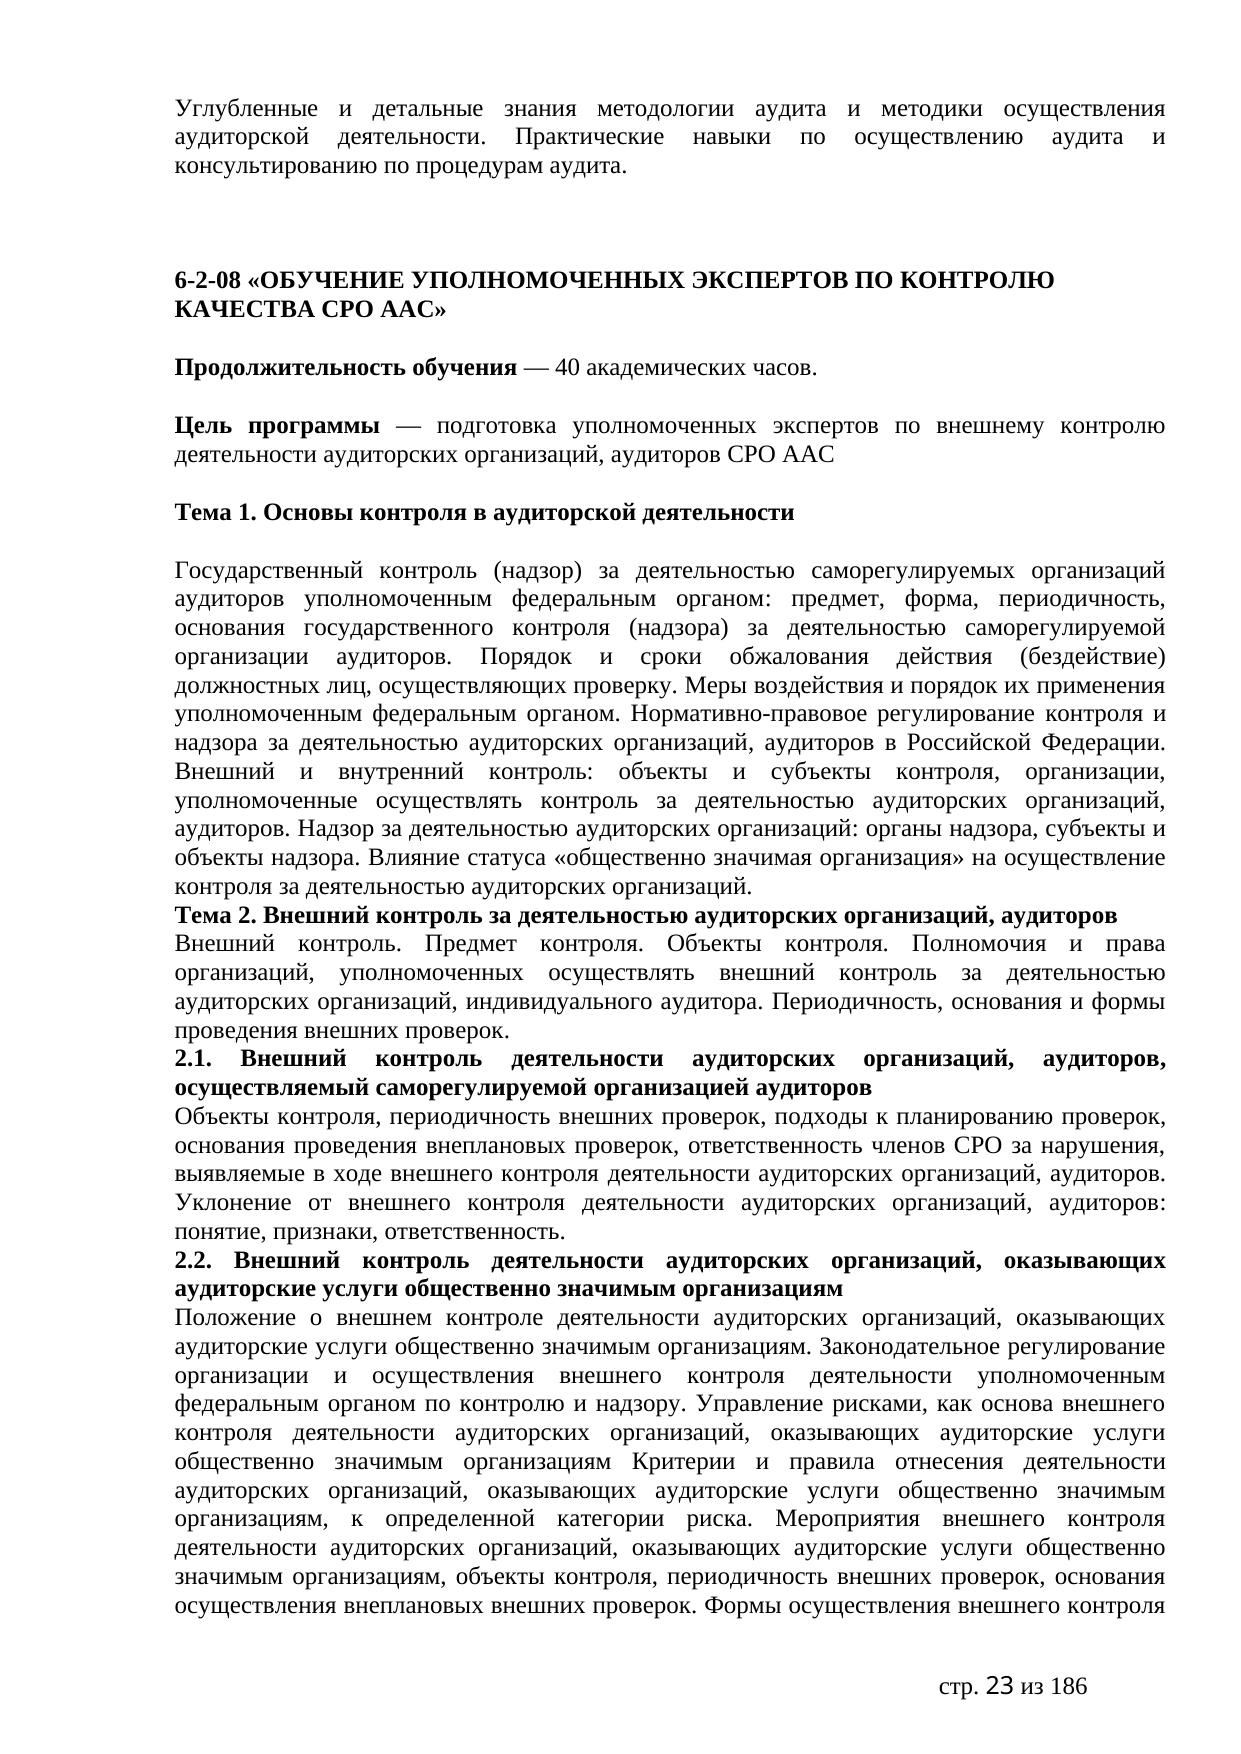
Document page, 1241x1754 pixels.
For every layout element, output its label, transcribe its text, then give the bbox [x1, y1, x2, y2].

text 2.2. Внешний контроль деятельности аудиторских организаций, оказывающих аудиторские услуги общественно значимым организациям [174, 1245, 1166, 1302]
text 6-2-08 «ОБУЧЕНИЕ УПОЛНОМОЧЕННЫХ ЭКСПЕРТОВ ПО КОНТРОЛЮ КАЧЕСТВА СРО ААС» [174, 266, 1166, 323]
text Тема 2. Внешний контроль за деятельностью аудиторских организаций, аудиторов [174, 900, 1166, 928]
text Цель программы — подготовка уполномоченных экспертов по внешнему контролю деятельности аудиторских организаций, аудиторов СРО ААС [174, 410, 1166, 468]
text Продолжительность обучения — 40 академических часов. [174, 352, 1166, 381]
text 2.1. Внешний контроль деятельности аудиторских организаций, аудиторов, осуществляемый саморегулируемой организацией аудиторов [174, 1043, 1166, 1101]
text Объекты контроля, периодичность внешних проверок, подходы к планированию проверок, основания проведения внеплановых проверок, ответственность членов СРО за нарушения, выявляемые в ходе внешнего контроля деятельности аудиторских организаций, аудиторов. Уклонение от внешнего контроля деятельности аудиторских организаций, аудиторов: понятие, признаки, ответственность. [174, 1101, 1166, 1245]
text Углубленные и детальные знания методологии аудита и методики осуществления аудиторской деятельности. Практические навыки по осуществлению аудита и консультированию по процедурам аудита. [174, 93, 1166, 179]
text Внешний контроль. Предмет контроля. Объекты контроля. Полномочия и права организаций, уполномоченных осуществлять внешний контроль за деятельностью аудиторских организаций, индивидуального аудитора. Периодичность, основания и формы проведения внешних проверок. [174, 928, 1166, 1043]
text Тема 1. Основы контроля в аудиторской деятельности [174, 497, 1166, 526]
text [174, 1302, 1166, 1618]
text Государственный контроль (надзор) за деятельностью саморегулируемых организаций аудиторов уполномоченным федеральным органом: предмет, форма, периодичность, основания государственного контроля (надзора) за деятельностью саморегулируемой организации аудиторов. Порядок и сроки обжалования действия (бездействие) должностных лиц, осуществляющих проверку. Меры воздействия и порядок их применения уполномоченным федеральным органом. Нормативно-правовое регулирование контроля и надзора за деятельностью аудиторских организаций, аудиторов в Российской Федерации. Внешний и внутренний контроль: объекты и субъекты контроля, организации, уполномоченные осуществлять контроль за деятельностью аудиторских организаций, аудиторов. Надзор за деятельностью аудиторских организаций: органы надзора, субъекты и объекты надзора. Влияние статуса «общественно значимая организация» на осуществление контроля за деятельностью аудиторских организаций. [174, 555, 1166, 900]
